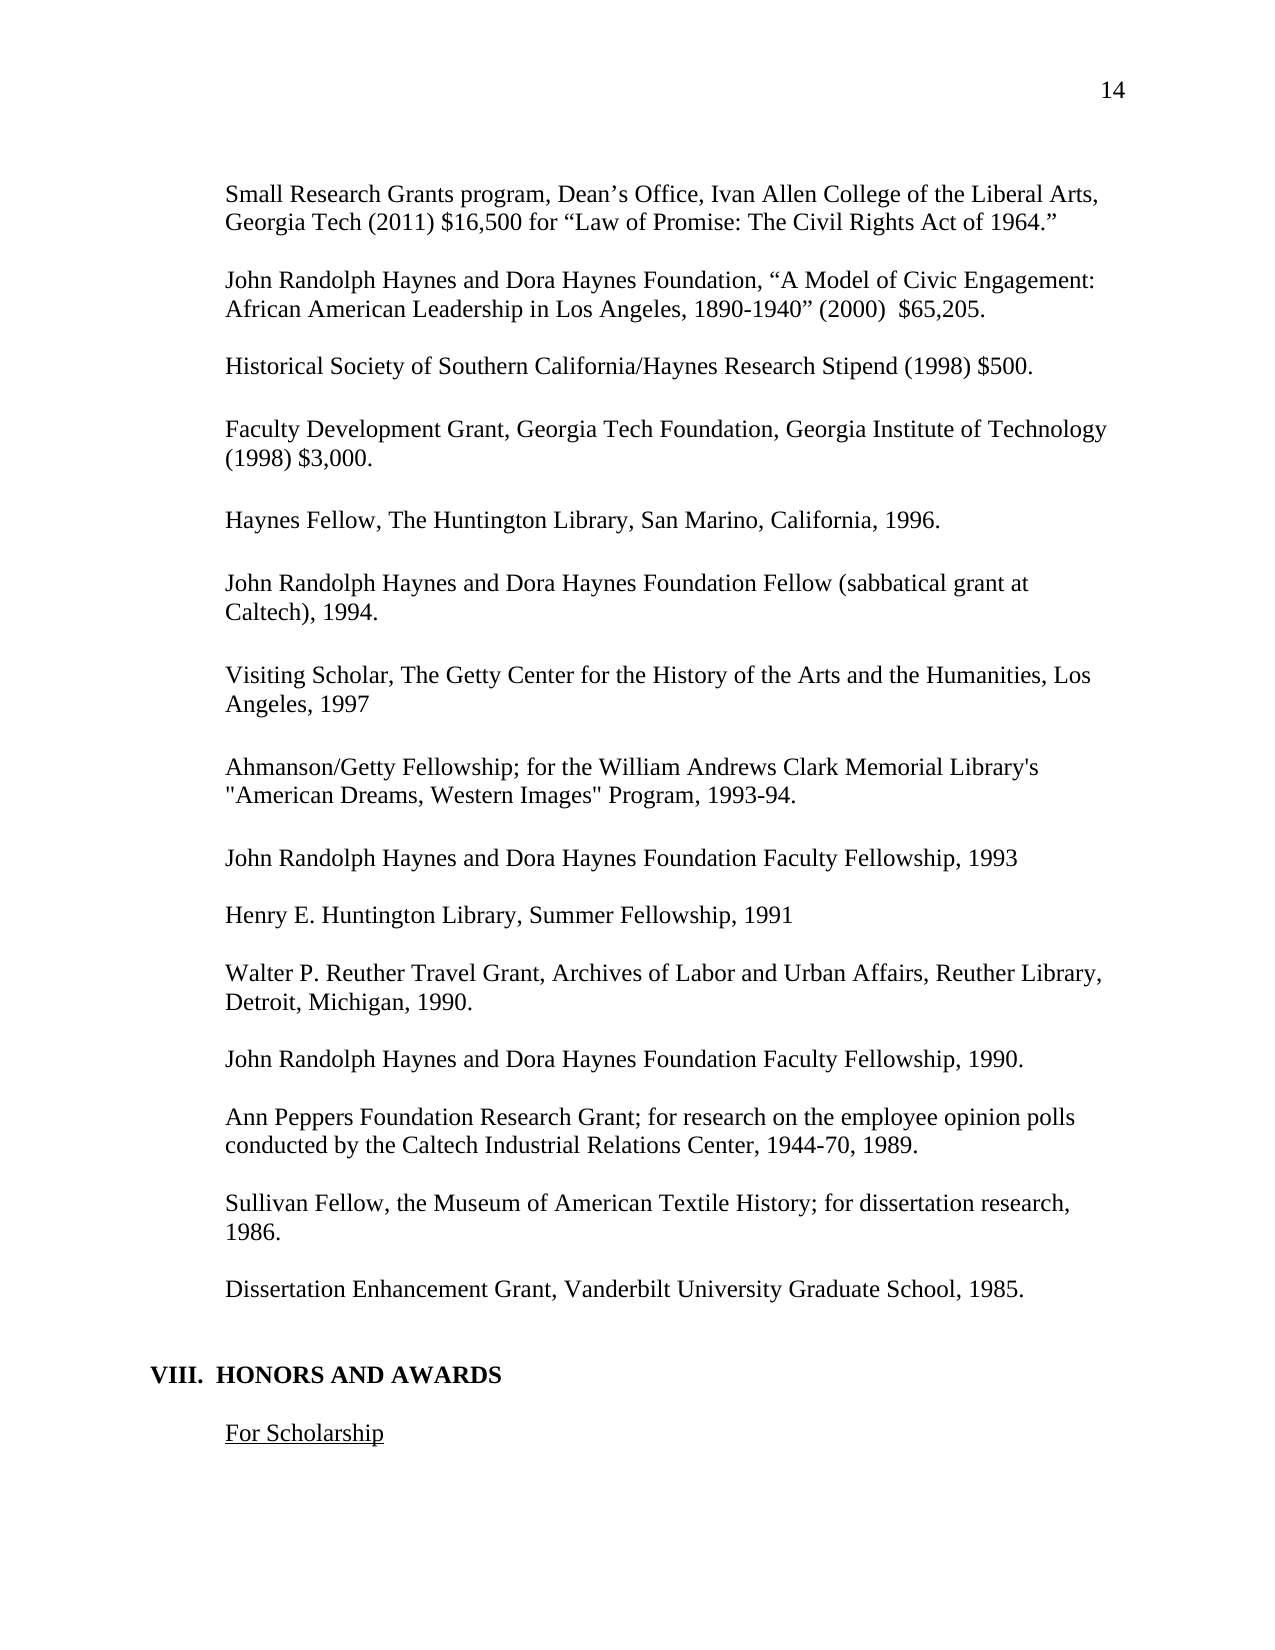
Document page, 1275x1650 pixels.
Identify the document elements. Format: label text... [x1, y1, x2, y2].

text Historical Society of Southern California/Haynes Research Stipend (1998) $500. [150, 351, 1125, 380]
text VIII. HONORS AND AWARDS [150, 1361, 1125, 1389]
text John Randolph Haynes and Dora Haynes Foundation Faculty Fellowship, 1990. [150, 1044, 1125, 1073]
text Henry E. Huntington Library, Summer Fellowship, 1991 [150, 901, 1125, 929]
text John Randolph Haynes and Dora Haynes Foundation, “A Model of Civic Engagement: African American Leadership in Los Angeles, 1890-1940” (2000) $65,205. [150, 265, 1125, 322]
text Walter P. Reuther Travel Grant, Archives of Labor and Urban Affairs, Reuther Library, Detroit, Michigan, 1990. [150, 958, 1125, 1016]
text Dissertation Enhancement Grant, Vanderbilt University Graduate School, 1985. [150, 1274, 1125, 1303]
text Faculty Development Grant, Georgia Tech Foundation, Georgia Institute of Technology (1998) $3,000. [150, 414, 1125, 472]
text Haynes Fellow, The Huntington Library, San Marino, California, 1996. [150, 506, 1125, 534]
text Small Research Grants program, Dean’s Office, Ivan Allen College of the Liberal Arts, [150, 179, 1125, 207]
text Sullivan Fellow, the Museum of American Textile History; for dissertation research, 1986. [150, 1188, 1125, 1246]
text Ann Peppers Foundation Research Grant; for research on the employee opinion polls conducted by the Caltech Industrial Relations Center, 1944-70, 1989. [150, 1102, 1125, 1159]
text John Randolph Haynes and Dora Haynes Foundation Fellow (sabbatical grant at Caltech), 1994. [150, 568, 1125, 626]
text Georgia Tech (2011) $16,500 for “Law of Promise: The Civil Rights Act of 1964.” [150, 207, 1125, 236]
text Ahmanson/Getty Fellowship; for the William Andrews Clark Memorial Library's "American Dreams, Western Images" Program, 1993-94. [150, 752, 1125, 809]
text Visiting Scholar, The Getty Center for the History of the Arts and the Humanities, Los Angeles, 1997 [150, 660, 1125, 717]
text John Randolph Haynes and Dora Haynes Foundation Faculty Fellowship, 1993 [150, 843, 1125, 872]
text For Scholarship [225, 1418, 1125, 1447]
